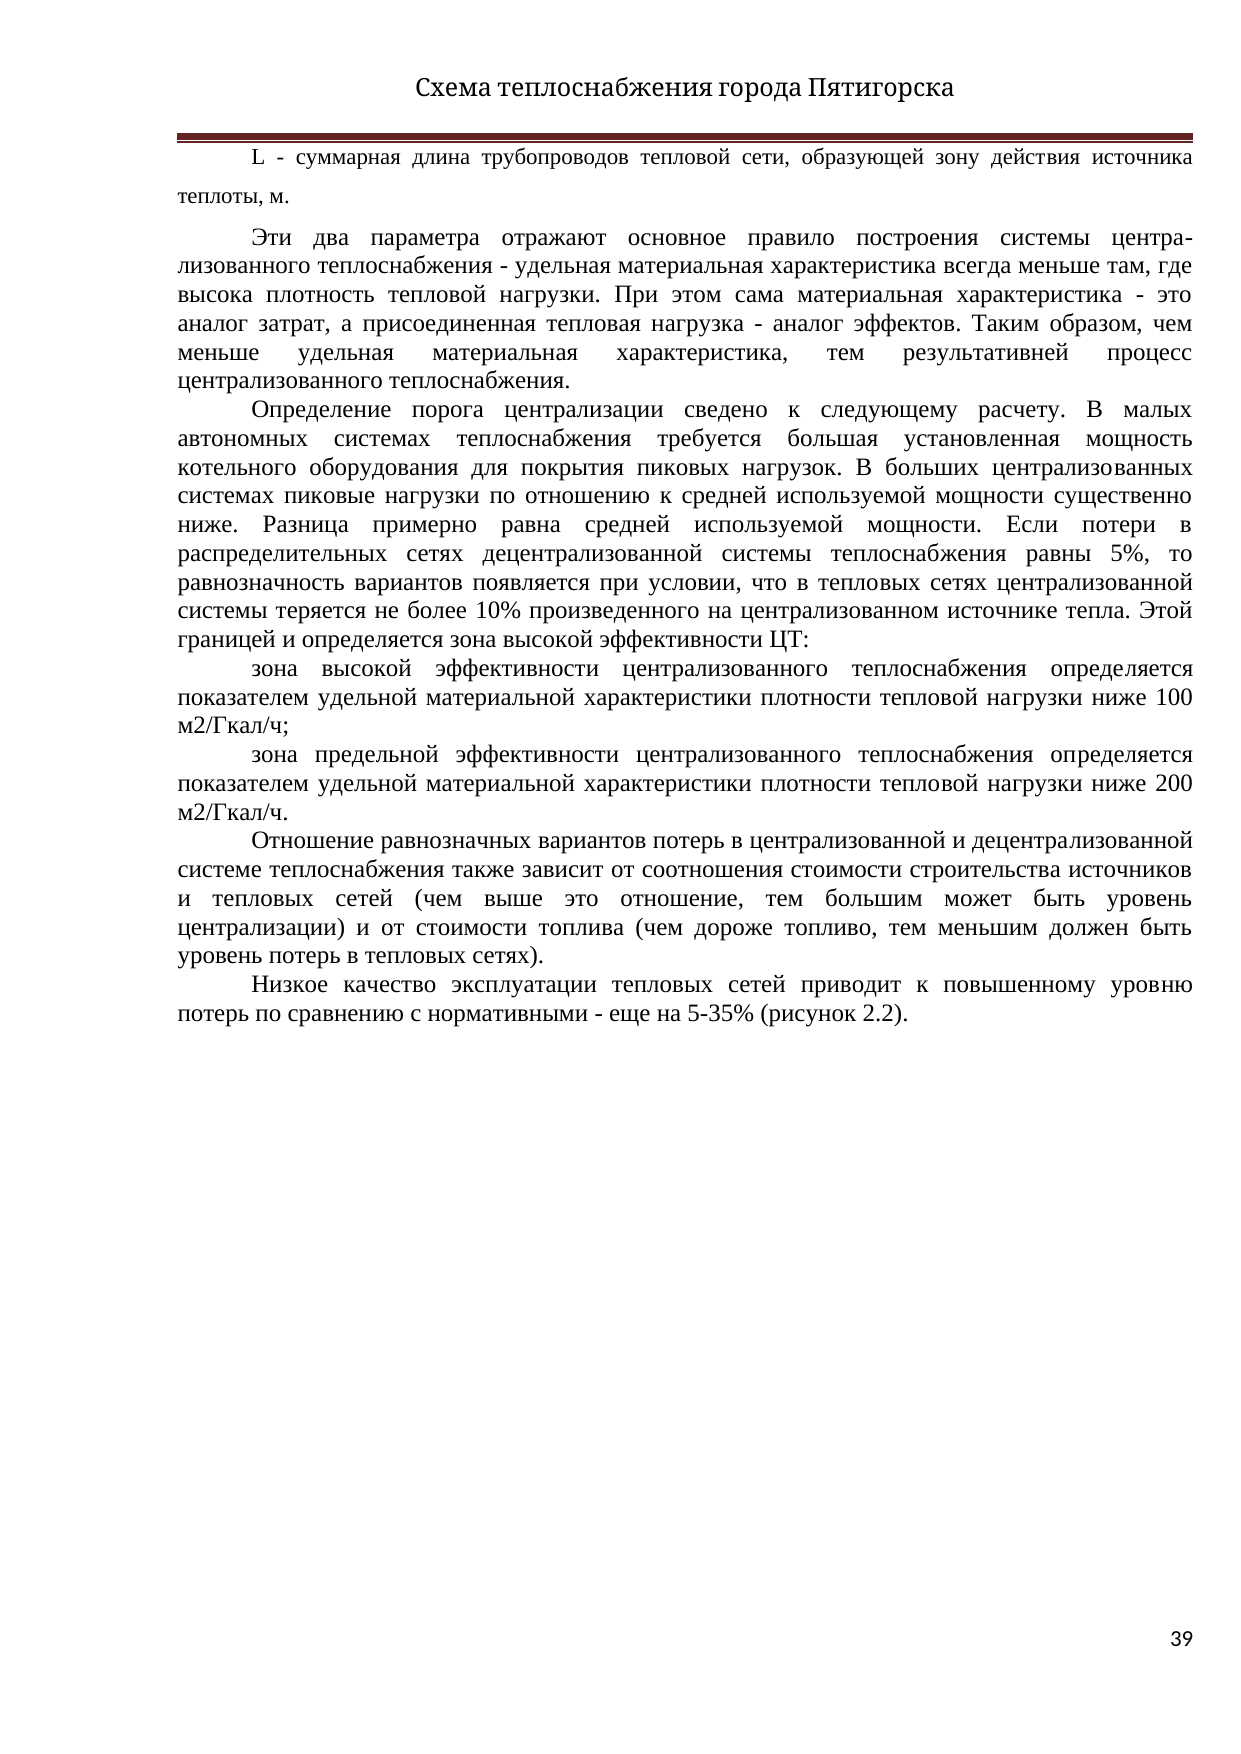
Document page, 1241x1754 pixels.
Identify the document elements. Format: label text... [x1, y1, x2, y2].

text Низкое качество эксплуатации тепловых сетей приводит к повышенному уровню потерь по сравнению с нормативными - еще на 5-35% (рисунок 2.2). [177, 969, 1193, 1027]
text Определение порога централизации сведено к следующему расчету. В малых автономных системах теплоснабжения требуется большая установленная мощность котельного оборудования для покрытия пиковых нагрузок. В больших централизованных системах пиковые нагрузки по отношению к средней используемой мощности существенно ниже. Разница примерно равна средней используемой мощности. Если потери в распределительных сетях децентрализованной системы теплоснабжения равны 5%, то равнозначность вариантов появляется при условии, что в тепловых сетях централизованной системы теряется не более 10% произведенного на централизованном источнике тепла. Этой границей и определяется зона высокой эффективности ЦТ: [177, 394, 1193, 653]
text зона предельной эффективности централизованного теплоснабжения определяется показателем удельной материальной характеристики плотности тепловой нагрузки ниже 200 м2/Гкал/ч. [177, 739, 1193, 826]
text L - суммарная длина трубопроводов тепловой сети, образующей зону действия источника теплоты, м. [177, 143, 1193, 209]
text зона высокой эффективности централизованного теплоснабжения определяется показателем удельной материальной характеристики плотности тепловой нагрузки ниже 100 м2/Гкал/ч; [177, 653, 1193, 739]
text Эти два параметра отражают основное правило построения системы централизованного теплоснабжения - удельная материальная характеристика всегда меньше там, где высока плотность тепловой нагрузки. При этом сама материальная характеристика - это аналог затрат, а присоединенная тепловая нагрузка - аналог эффектов. Таким образом, чем меньше удельная материальная характеристика, тем результативней процесс централизованного теплоснабжения. [177, 222, 1193, 394]
text Отношение равнозначных вариантов потерь в централизованной и децентрализованной системе теплоснабжения также зависит от соотношения стоимости строительства источников и тепловых сетей (чем выше это отношение, тем большим может быть уровень централизации) и от стоимости топлива (чем дороже топливо, тем меньшим должен быть уровень потерь в тепловых сетях). [177, 826, 1193, 969]
